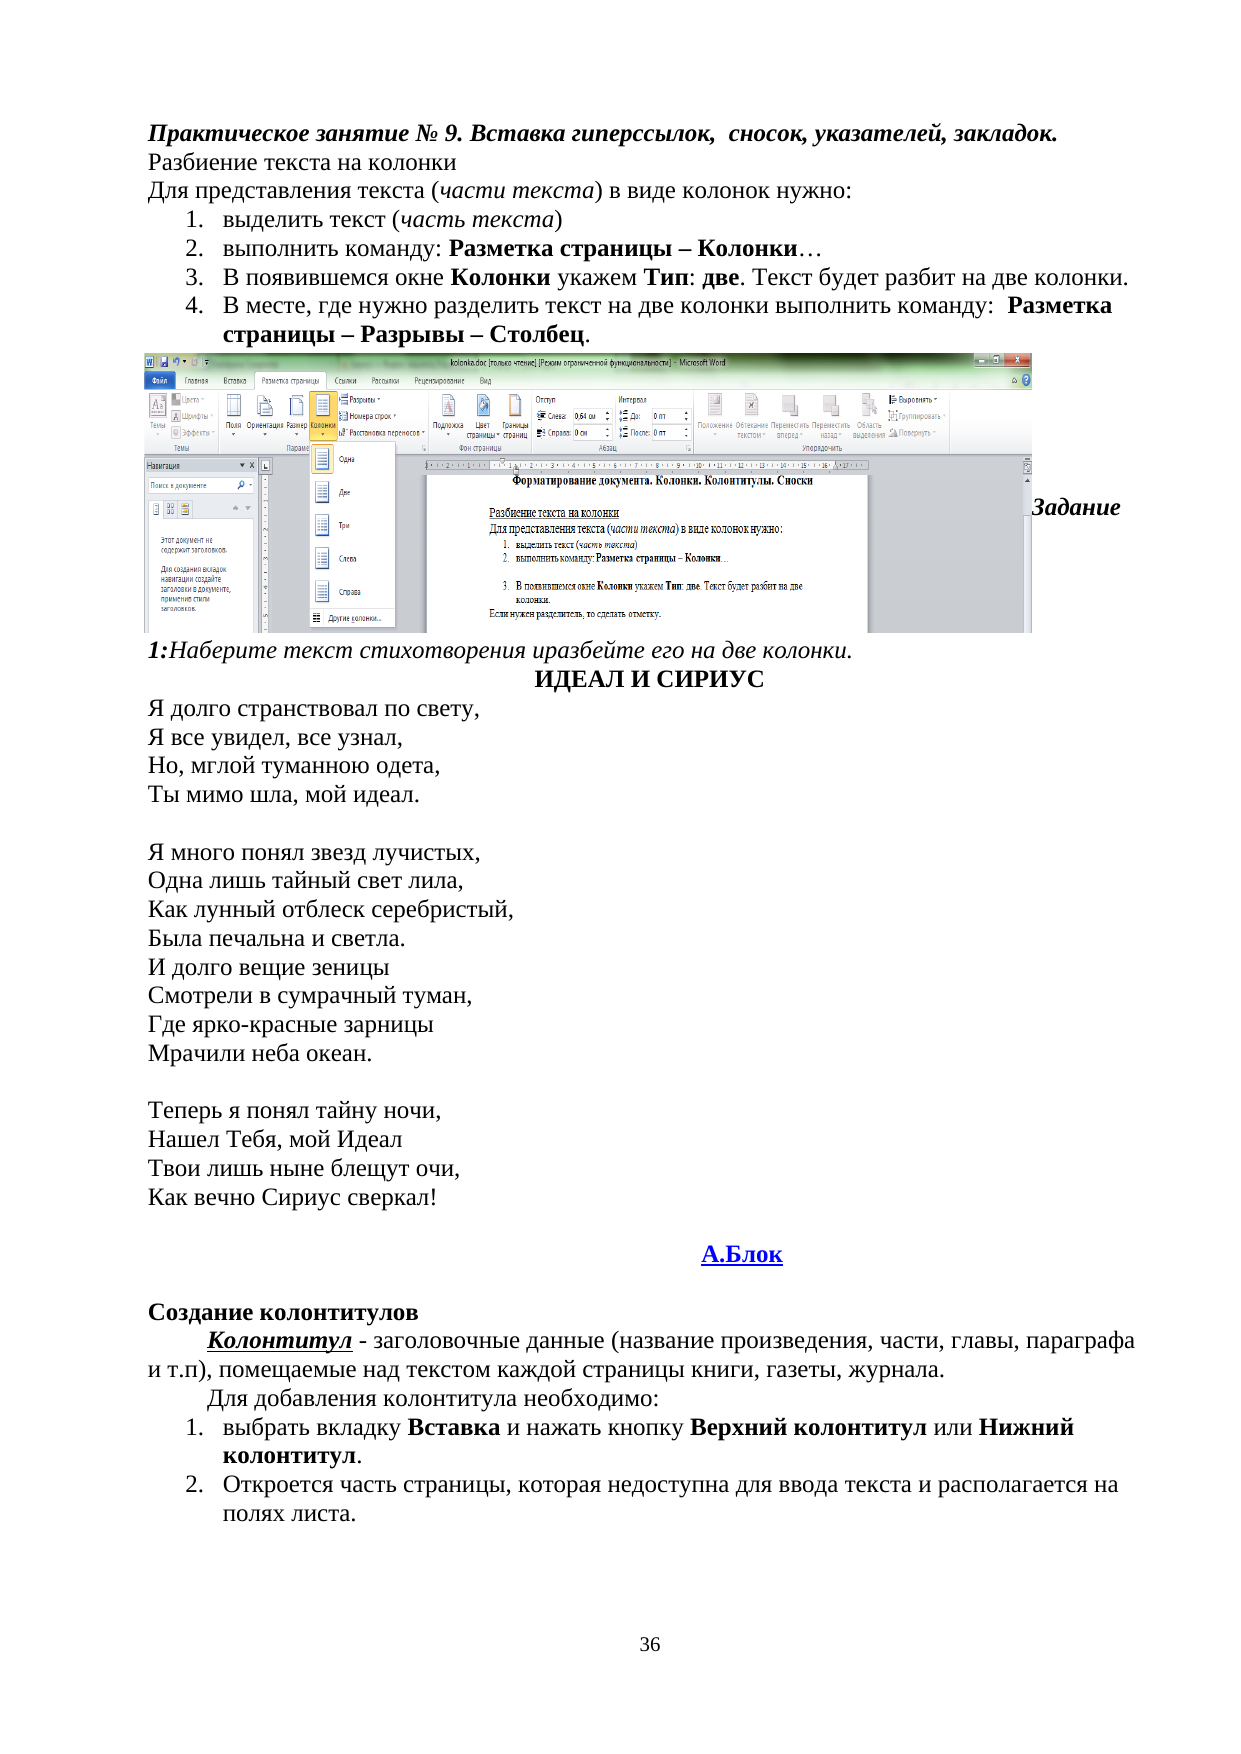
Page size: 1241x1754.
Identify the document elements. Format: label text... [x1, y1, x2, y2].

list В появившемся окне Колонки укажем Тип: две. Текст будет разбит на две колонки. [185, 262, 1152, 291]
text Нашел Тебя, мой Идеал [148, 1124, 1152, 1153]
text Но, мглой туманною одета, [148, 751, 1152, 779]
text Создание колонтитулов [148, 1297, 1152, 1326]
text Как лунный отблеск серебристый, [148, 894, 1152, 923]
text Твои лишь ныне блещут очи, [148, 1153, 1152, 1182]
text ИДЕАЛ И СИРИУС [148, 664, 1152, 693]
text Практическое занятие № 9. Вставка гиперссылок, сносок, указателей, закладок. [148, 118, 1152, 147]
text Задание 1:Наберите текст стихотворения иразбейте его на две колонки. [148, 492, 1152, 664]
text Я много понял звезд лучистых, [148, 837, 1152, 866]
text А.Блок [148, 1239, 783, 1268]
text Для добавления колонтитула необходимо: [148, 1383, 1152, 1412]
text Где ярко-красные зарницы [148, 1009, 1152, 1038]
text Была печальна и светла. [148, 923, 1152, 952]
text Смотрели в сумрачный туман, [148, 981, 1152, 1009]
text Одна лишь тайный свет лила, [148, 866, 1152, 894]
list В месте, где нужно разделить текст на две колонки выполнить команду: Разметка страницы – Разрывы – Столбец. [185, 291, 1152, 348]
list Откроется часть страницы, которая недоступна для ввода текста и располагается на полях листа. [185, 1469, 1152, 1527]
text Мрачили неба океан. [148, 1038, 1152, 1067]
text Ты мимо шла, мой идеал. [148, 779, 1152, 808]
text Для представления текста (части текста) в виде колонок нужно: [148, 176, 1152, 204]
text Я долго странствовал по свету, [148, 693, 1152, 722]
list выполнить команду: Разметка страницы – Колонки… [185, 233, 1152, 262]
list выделить текст (часть текста) [185, 204, 1152, 233]
text Разбиение текста на колонки [148, 147, 1152, 176]
text Я все увидел, все узнал, [148, 722, 1152, 751]
text Как вечно Сириус сверкал! [148, 1182, 1152, 1211]
picture [144, 353, 1032, 633]
text И долго вещие зеницы [148, 952, 1152, 981]
text Теперь я понял тайну ночи, [148, 1096, 1152, 1124]
text Колонтитул - заголовочные данные (название произведения, части, главы, параграфа и т.п), помещаемые над текстом каждой страницы книги, газеты, журнала. [148, 1326, 1152, 1383]
list выбрать вкладку Вставка и нажать кнопку Верхний колонтитул или Нижний колонтитул. [185, 1412, 1152, 1469]
